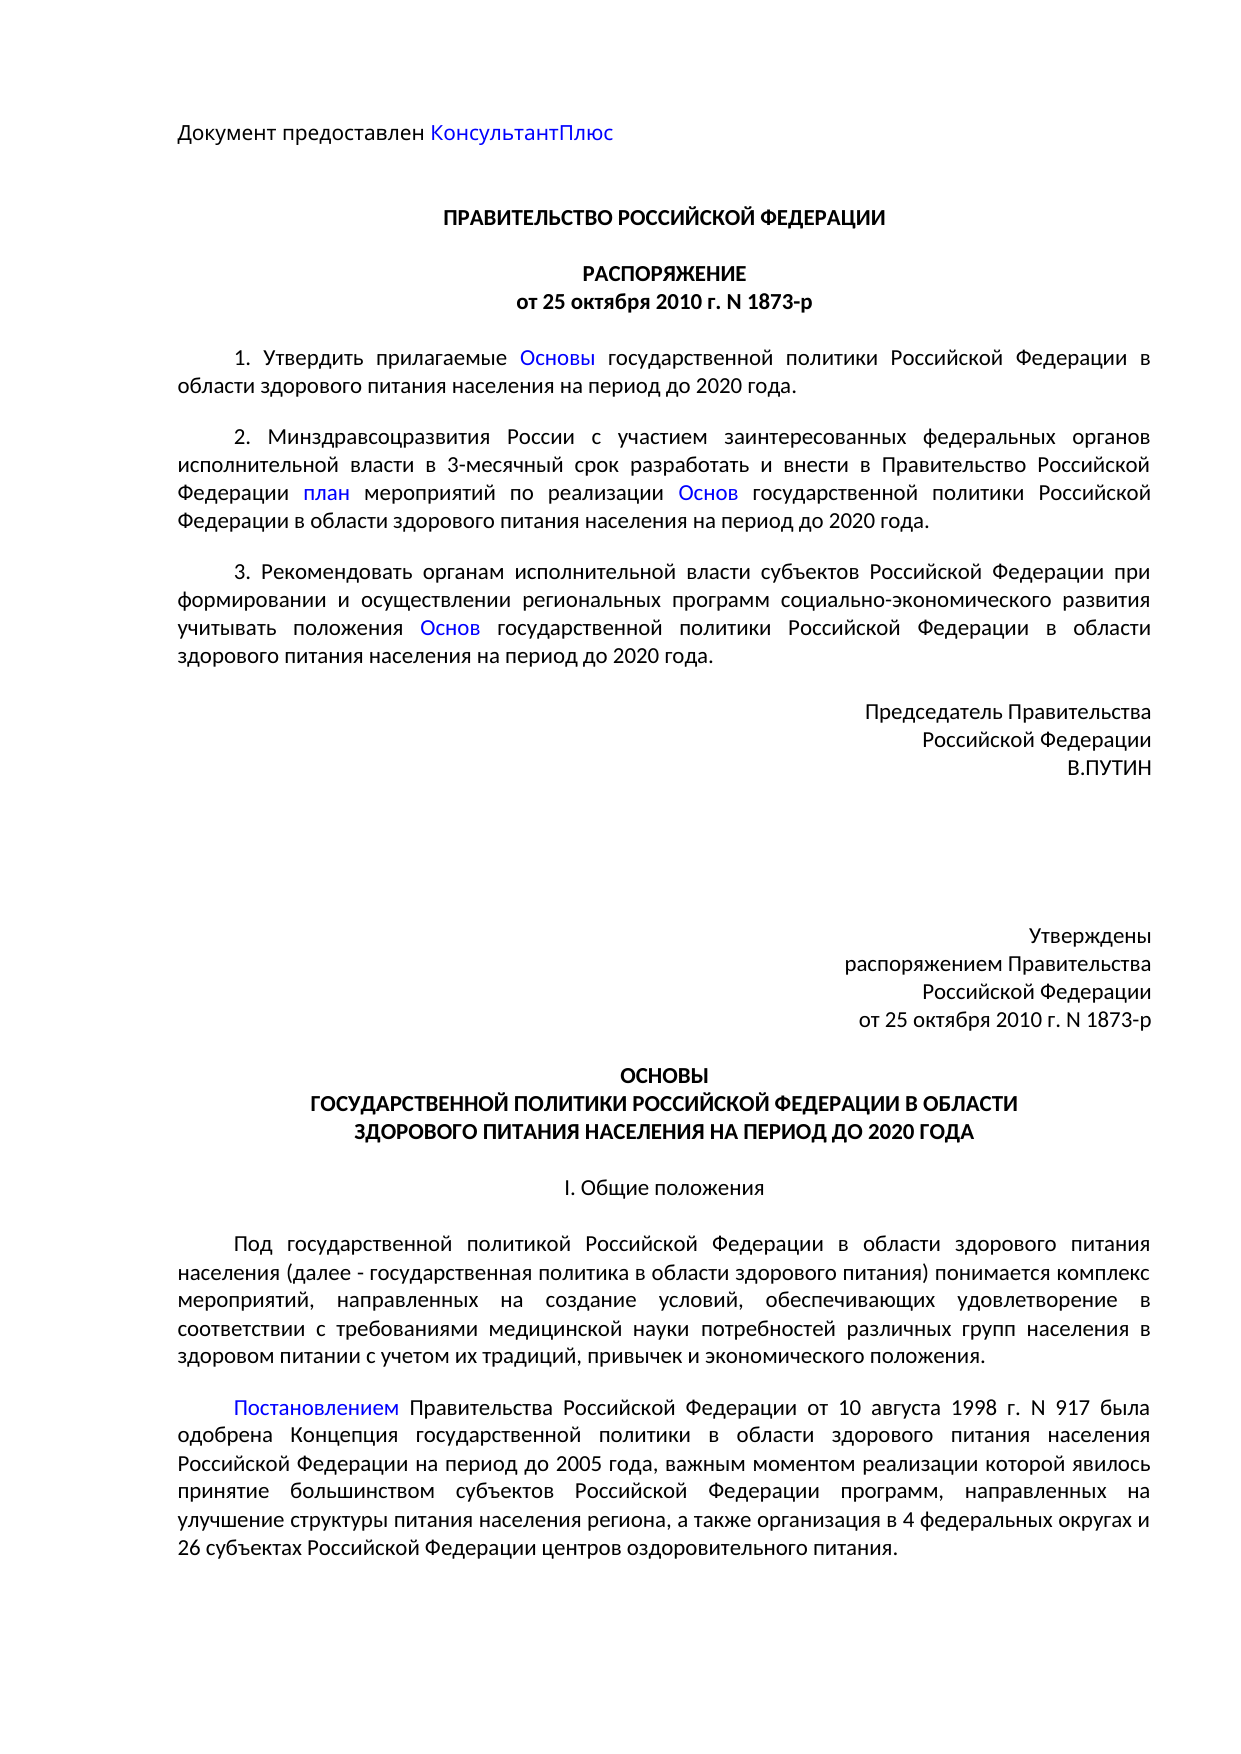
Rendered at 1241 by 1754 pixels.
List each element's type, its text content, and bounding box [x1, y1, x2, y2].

text Под государственной политикой Российской Федерации в области здорового питания населения (далее - государственная политика в области здорового питания) понимается комплекс мероприятий, направленных на создание условий, обеспечивающих удовлетворение в соответствии с требованиями медицинской науки потребностей различных групп населения в здоровом питании с учетом их традиций, привычек и экономического положения. [177, 1229, 1152, 1370]
text Председатель Правительства [177, 697, 1152, 725]
text I. Общие положения [177, 1173, 1152, 1202]
text Российской Федерации [177, 977, 1152, 1005]
text от 25 октября 2010 г. N 1873-р [177, 1005, 1152, 1033]
title ЗДОРОВОГО ПИТАНИЯ НАСЕЛЕНИЯ НА ПЕРИОД ДО 2020 ГОДА [177, 1117, 1152, 1146]
title РАСПОРЯЖЕНИЕ [177, 259, 1152, 287]
title от 25 октября 2010 г. N 1873-р [177, 287, 1152, 315]
title ГОСУДАРСТВЕННОЙ ПОЛИТИКИ РОССИЙСКОЙ ФЕДЕРАЦИИ В ОБЛАСТИ [177, 1089, 1152, 1117]
title ПРАВИТЕЛЬСТВО РОССИЙСКОЙ ФЕДЕРАЦИИ [177, 203, 1152, 231]
text Утверждены [177, 921, 1152, 949]
title Документ предоставлен КонсультантПлюс [177, 118, 1152, 175]
text Российской Федерации [177, 725, 1152, 753]
text распоряжением Правительства [177, 949, 1152, 977]
text В.ПУТИН [177, 753, 1152, 781]
text 1. Утвердить прилагаемые Основы государственной политики Российской Федерации в области здорового питания населения на период до 2020 года. [177, 343, 1152, 399]
title ОСНОВЫ [177, 1061, 1152, 1089]
text Постановлением Правительства Российской Федерации от 10 августа 1998 г. N 917 была одобрена Концепция государственной политики в области здорового питания населения Российской Федерации на период до 2005 года, важным моментом реализации которой явилось принятие большинством субъектов Российской Федерации программ, направленных на улучшение структуры питания населения региона, а также организация в 4 федеральных округах и 26 субъектах Российской Федерации центров оздоровительного питания. [177, 1393, 1152, 1561]
text 3. Рекомендовать органам исполнительной власти субъектов Российской Федерации при формировании и осуществлении региональных программ социально-экономического развития учитывать положения Основ государственной политики Российской Федерации в области здорового питания населения на период до 2020 года. [177, 557, 1152, 669]
text 2. Минздравсоцразвития России с участием заинтересованных федеральных органов исполнительной власти в 3-месячный срок разработать и внести в Правительство Российской Федерации план мероприятий по реализации Основ государственной политики Российской Федерации в области здорового питания населения на период до 2020 года. [177, 422, 1152, 534]
